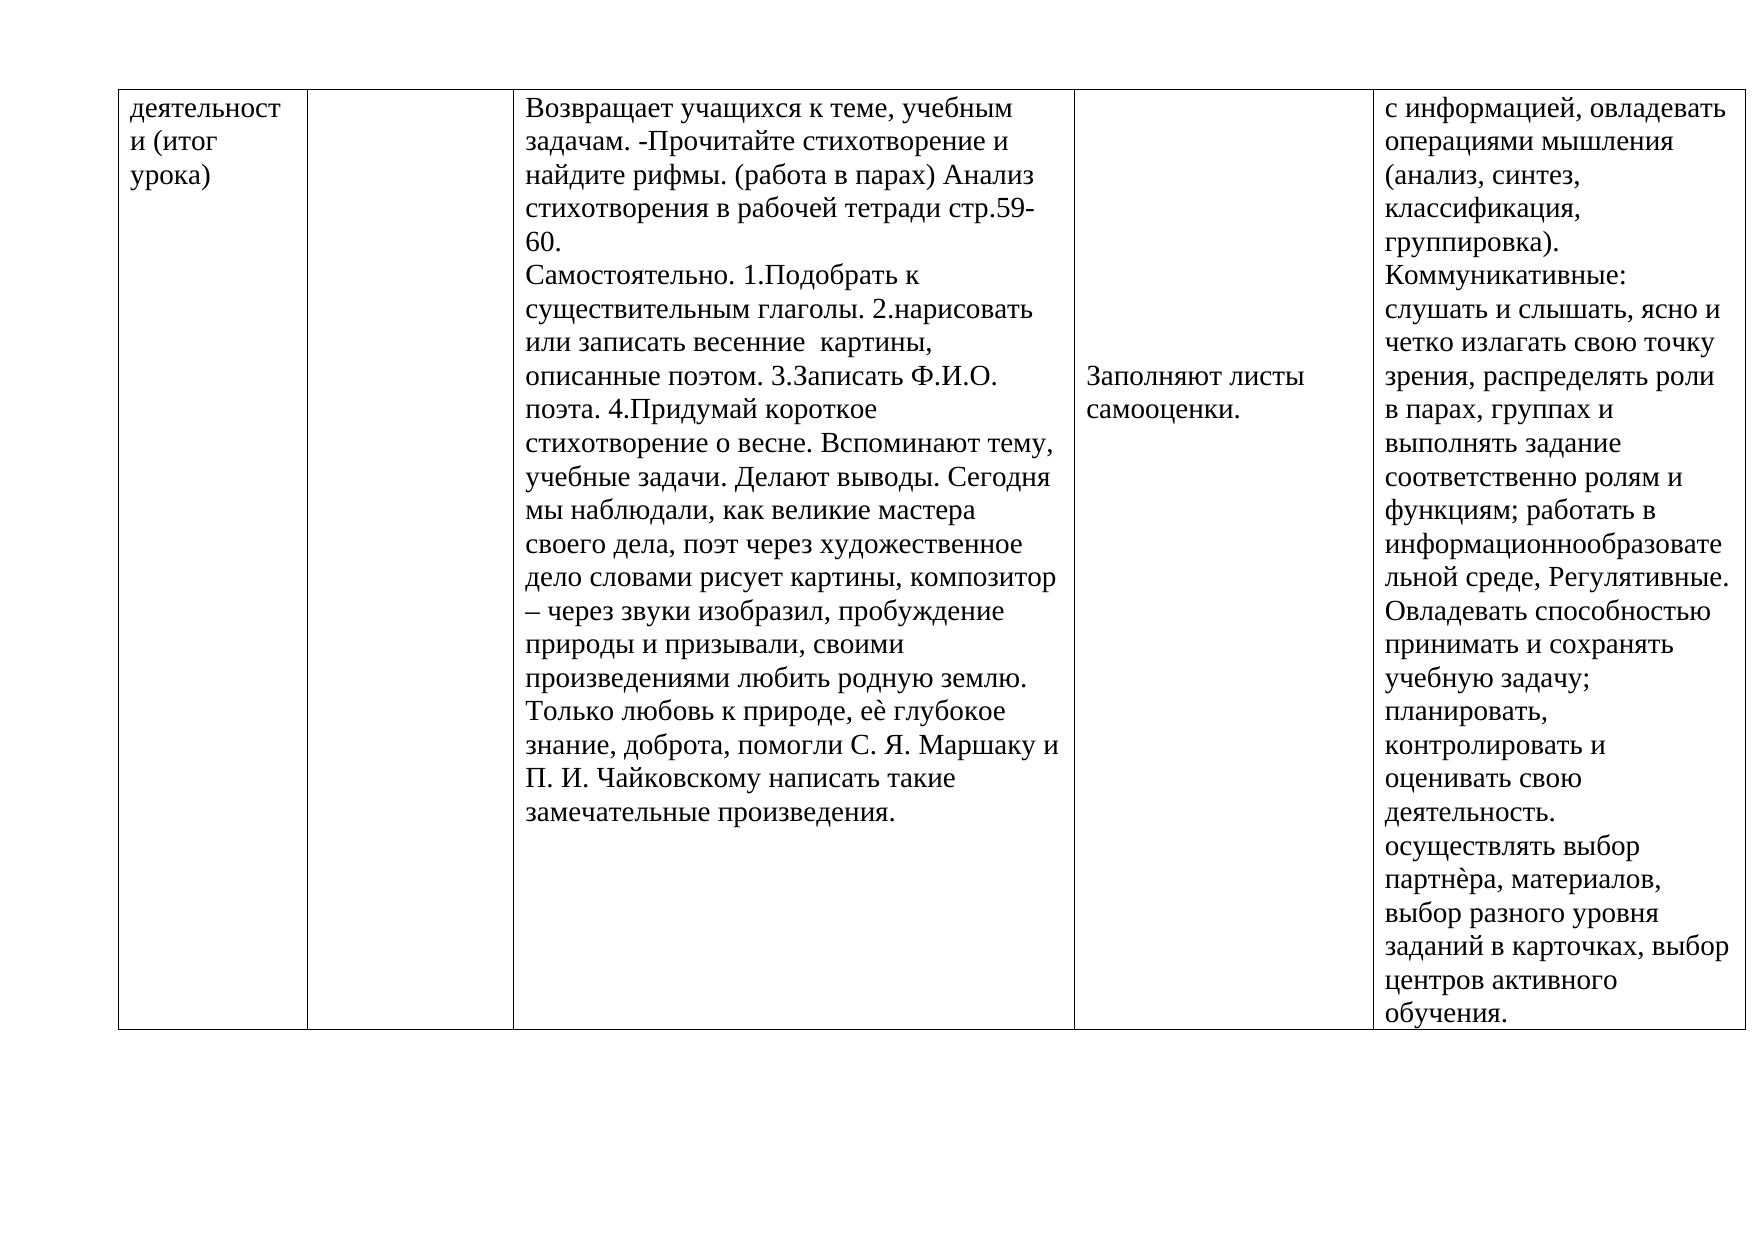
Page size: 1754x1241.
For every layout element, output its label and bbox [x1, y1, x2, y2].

table_cell [119, 90, 307, 1029]
table_cell [1374, 90, 1745, 1029]
table_cell [1075, 90, 1373, 1029]
table_cell [308, 90, 513, 1029]
table_cell [514, 90, 1074, 1029]
